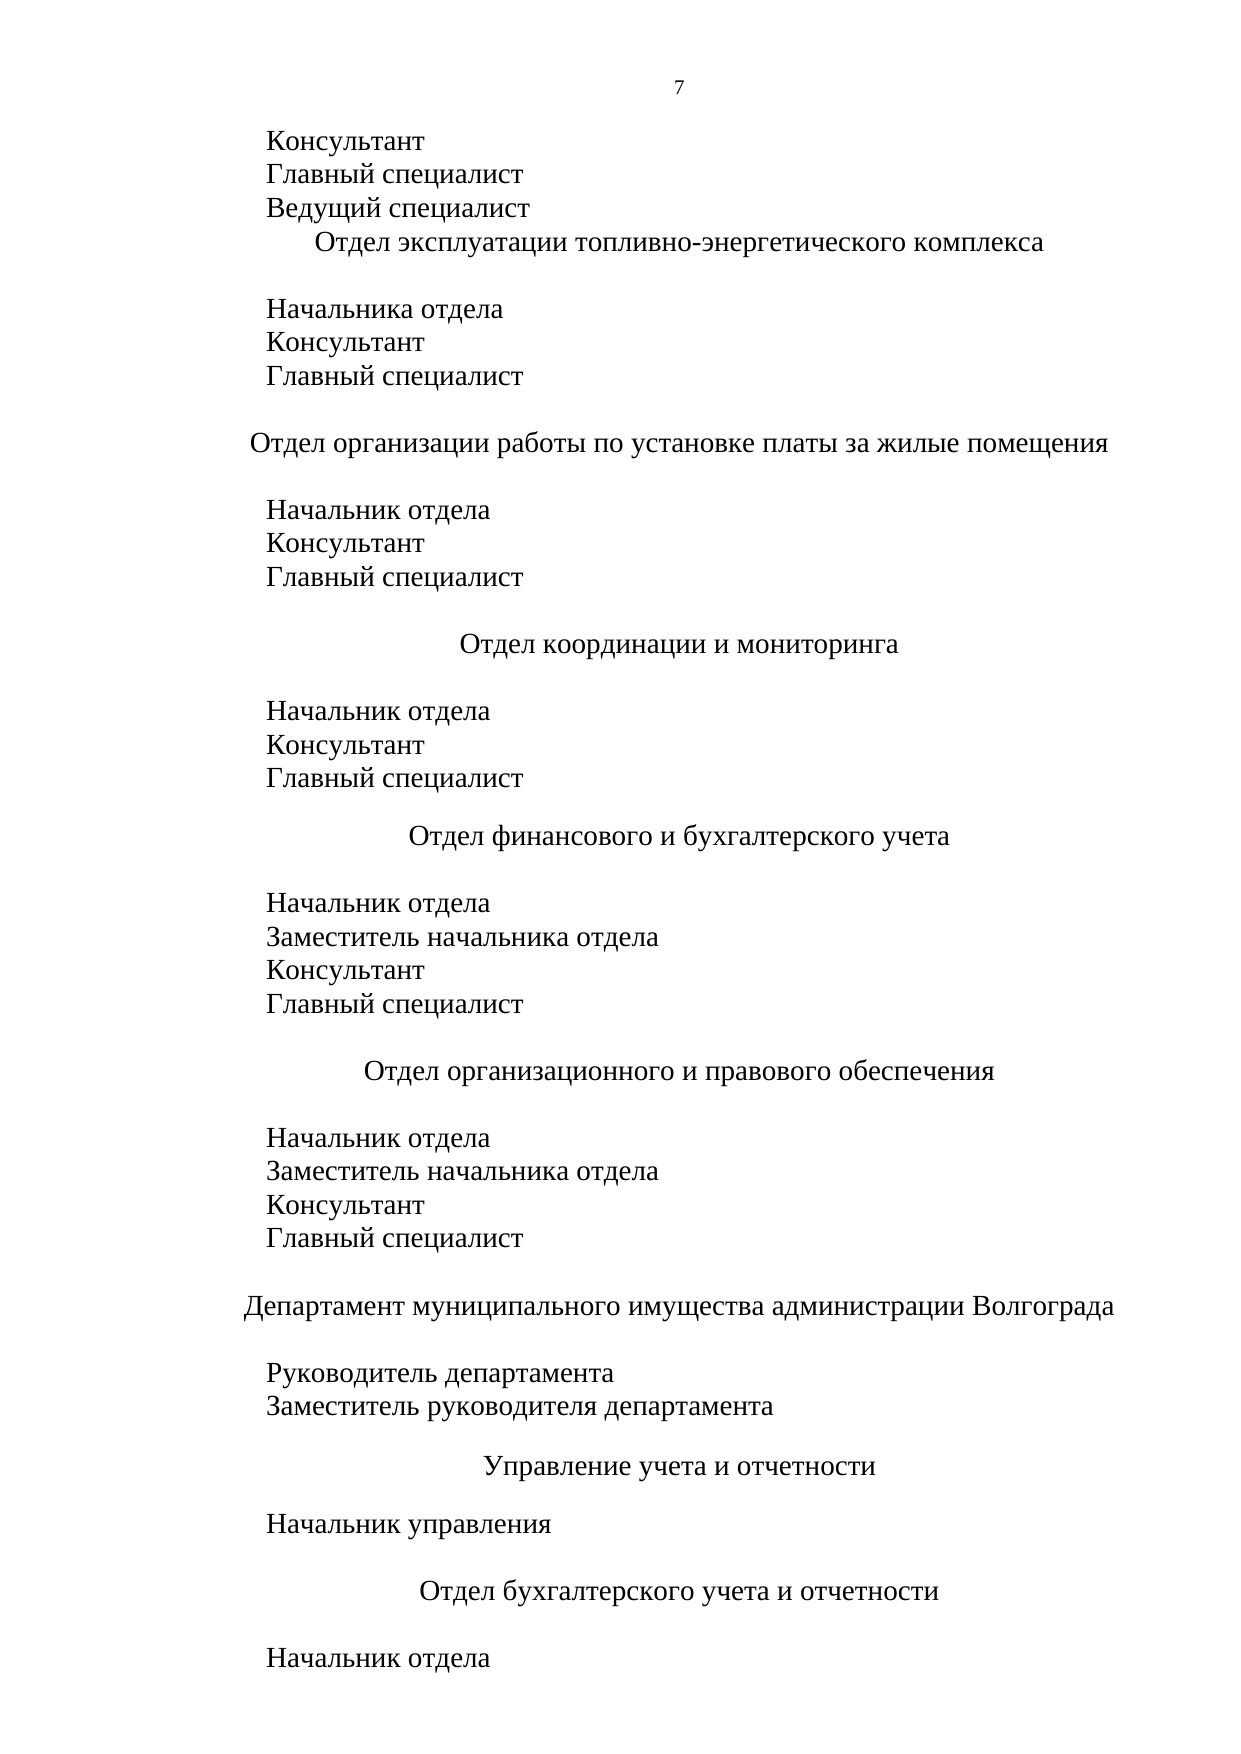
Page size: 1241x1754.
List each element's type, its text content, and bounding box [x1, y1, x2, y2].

text Департамент муниципального имущества администрации Волгограда [177, 1288, 1181, 1321]
text Отдел координации и мониторинга [177, 626, 1181, 660]
text Консультант [177, 952, 1181, 986]
text Главный специалист [177, 559, 1181, 593]
text Главный специалист [177, 358, 1181, 391]
text Консультант [177, 1187, 1181, 1221]
text Отдел организации работы по установке платы за жилые помещения [177, 425, 1181, 458]
text Отдел бухгалтерского учета и отчетности [177, 1573, 1181, 1606]
text Главный специалист [177, 157, 1181, 190]
text Консультант [177, 727, 1181, 760]
text Ведущий специалист [177, 190, 1181, 224]
text Отдел организационного и правового обеспечения [177, 1053, 1181, 1086]
text Начальника отдела [177, 291, 1181, 324]
text Консультант [177, 324, 1181, 358]
text Руководитель департамента [177, 1355, 1181, 1388]
text Отдел эксплуатации топливно-энергетического комплекса [177, 224, 1181, 257]
text Главный специалист [177, 986, 1181, 1019]
text Заместитель руководителя департамента [177, 1388, 1181, 1422]
text Начальник отдела [177, 1640, 1181, 1673]
text Начальник управления [177, 1506, 1181, 1539]
text Управление учета и отчетности [177, 1448, 1181, 1482]
text Заместитель начальника отдела [177, 1153, 1181, 1187]
text Консультант [177, 526, 1181, 559]
text Начальник отдела [177, 1120, 1181, 1153]
text Начальник отдела [177, 492, 1181, 526]
text Главный специалист [177, 1221, 1181, 1254]
text Консультант [177, 123, 1181, 157]
text Начальник отдела [177, 693, 1181, 727]
text Главный специалист [177, 760, 1181, 794]
text Отдел финансового и бухгалтерского учета [177, 818, 1181, 852]
text Заместитель начальника отдела [177, 919, 1181, 952]
text Начальник отдела [177, 885, 1181, 919]
